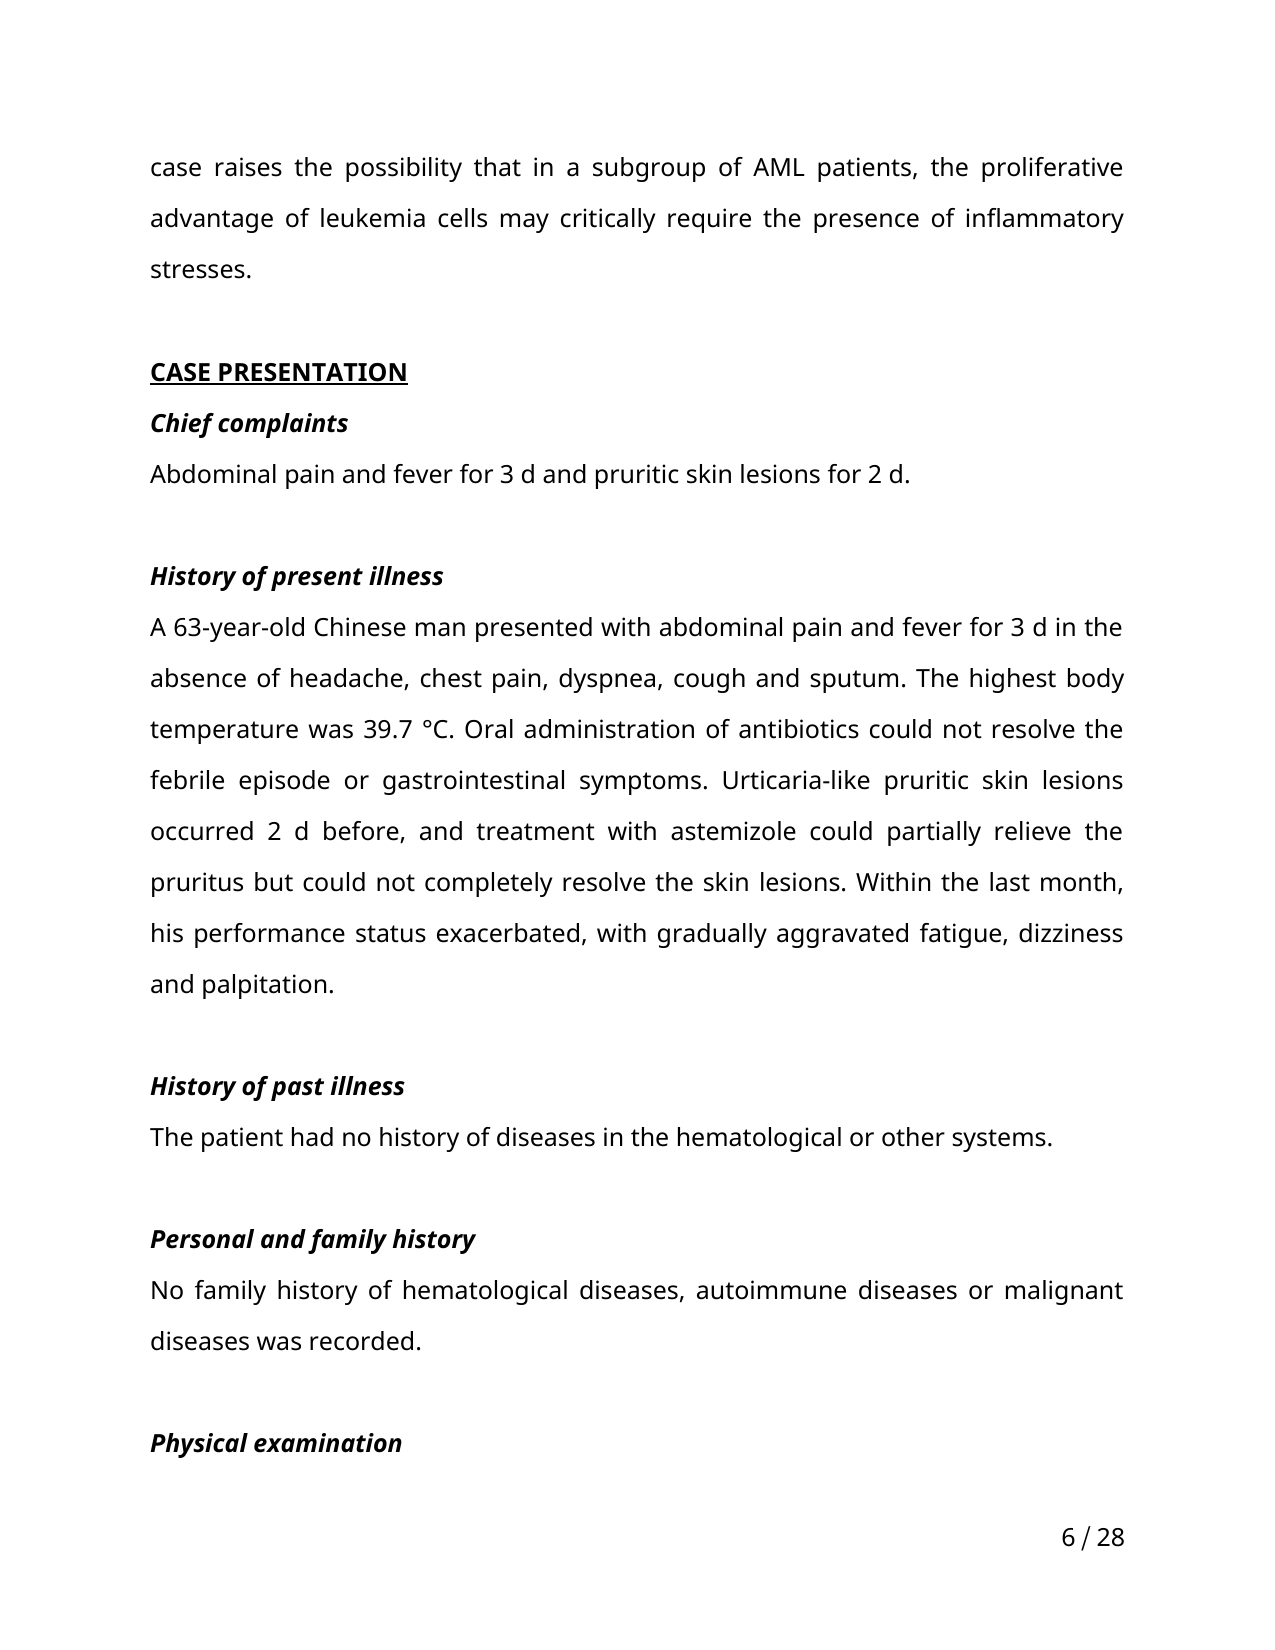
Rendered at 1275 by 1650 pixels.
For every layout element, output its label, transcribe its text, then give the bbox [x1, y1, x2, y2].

text The patient had no history of diseases in the hematological or other systems. [150, 1120, 1125, 1154]
text CASE PRESENTATION [150, 354, 1125, 388]
text No family history of hematological diseases, autoimmune diseases or malignant diseases was recorded. [150, 1273, 1125, 1358]
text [150, 150, 1125, 286]
text Physical examination [150, 1426, 1125, 1460]
text Abdominal pain and fever for 3 d and pruritic skin lesions for 2 d. [150, 456, 1125, 490]
text Personal and family history [150, 1222, 1125, 1256]
text History of present illness [150, 558, 1125, 592]
text A 63-year-old Chinese man presented with abdominal pain and fever for 3 d in the absence of headache, chest pain, dyspnea, cough and sputum. The highest body temperature was 39.7 °C. Oral administration of antibiotics could not resolve the febrile episode or gastrointestinal symptoms. Urticaria-like pruritic skin lesions occurred 2 d before, and treatment with astemizole could partially relieve the pruritus but could not completely resolve the skin lesions. Within the last month, his performance status exacerbated, with gradually aggravated fatigue, dizziness and palpitation. [150, 609, 1125, 1001]
text History of past illness [150, 1069, 1125, 1103]
text Chief complaints [150, 405, 1125, 439]
